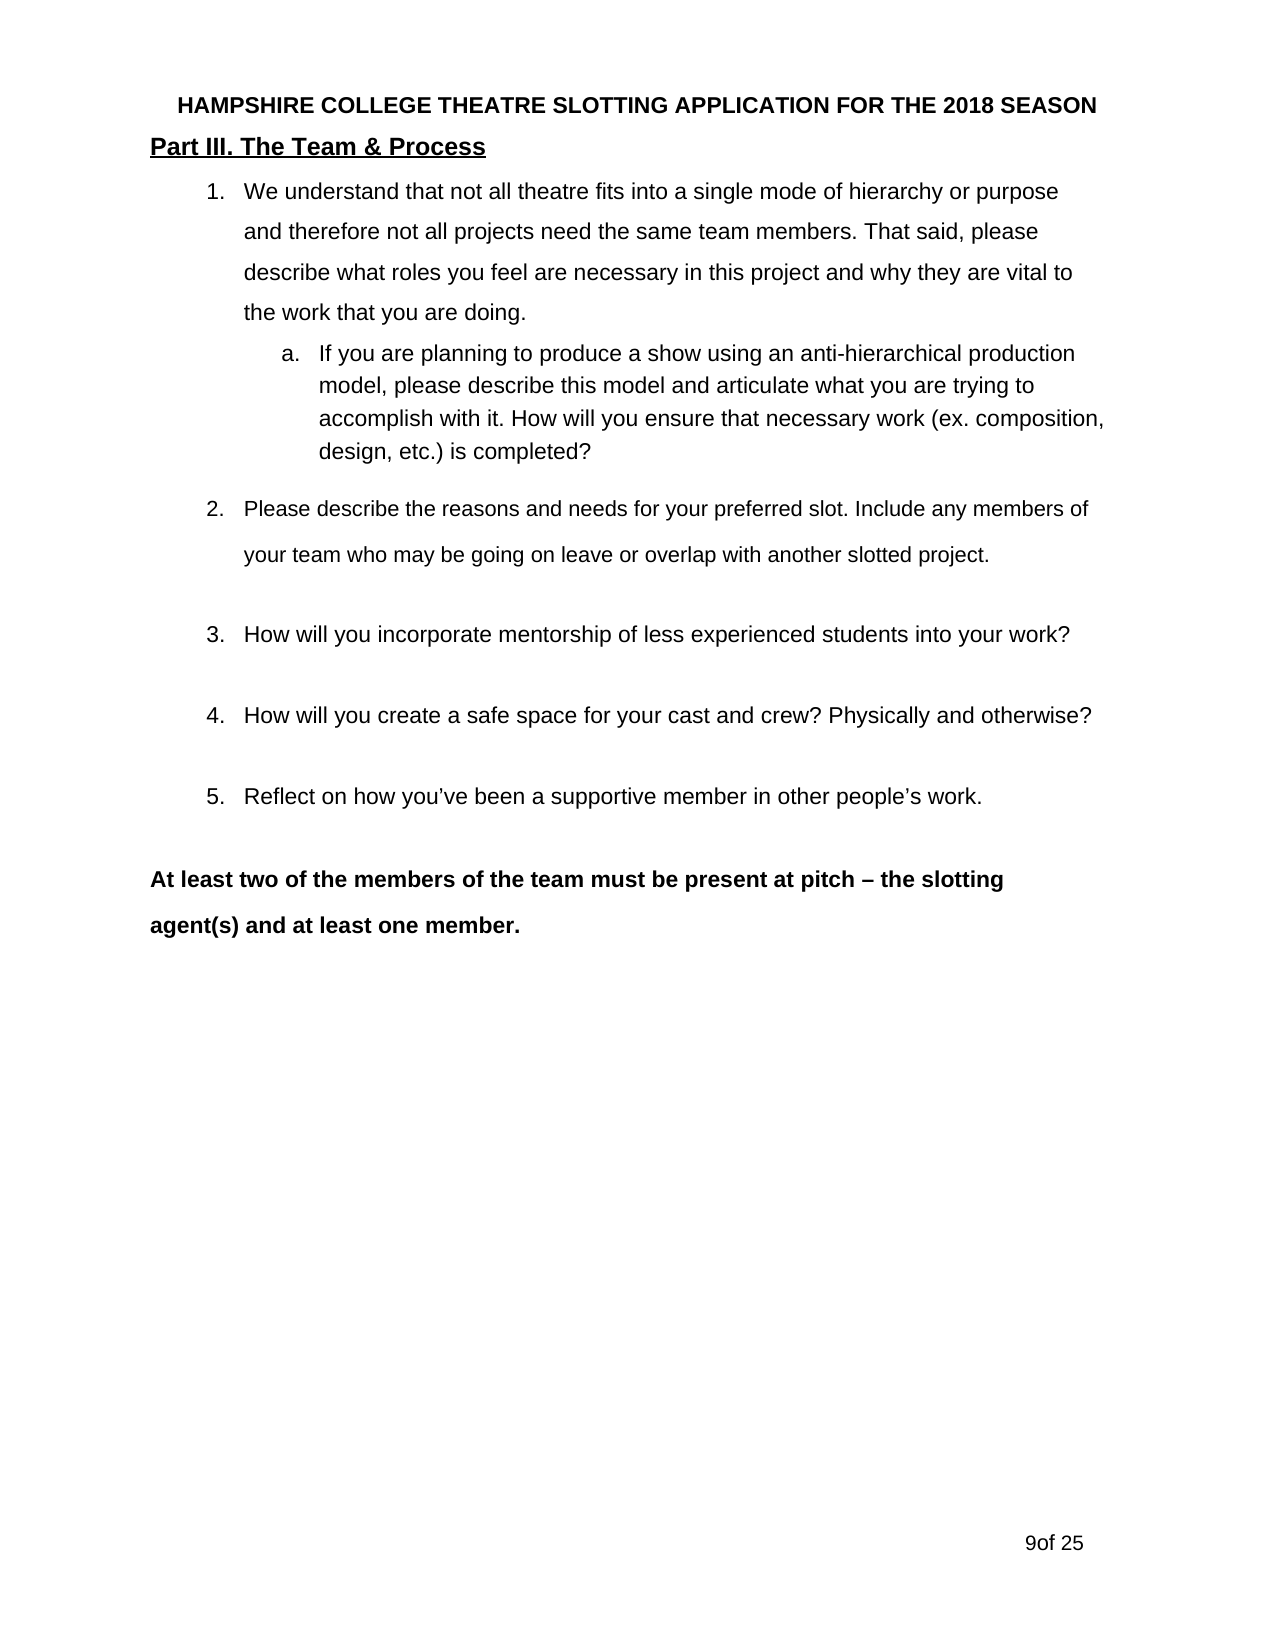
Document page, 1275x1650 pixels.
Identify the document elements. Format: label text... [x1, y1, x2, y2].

list Reflect on how you’ve been a supportive member in other people’s work. [206, 783, 1125, 809]
text Part III. The Team & Process [150, 132, 1125, 160]
list If you are planning to produce a show using an anti-hierarchical production model, please describe this model and articulate what you are trying to accomplish with it. How will you ensure that necessary work (ex. composition, design, etc.) is completed? [281, 340, 1110, 464]
list Please describe the reasons and needs for your preferred slot. Include any members of your team who may be going on leave or overlap with another slotted project. [206, 496, 1102, 567]
list How will you incorporate mentorship of less experienced students into your work? [206, 621, 1125, 647]
list How will you create a safe space for your cast and crew? Physically and otherwise? [206, 702, 1125, 728]
text 9​of 25 [1025, 1530, 1125, 1555]
text At least two of the members of the team must be present at pitch – the slotting agent(s) and at least one member. [150, 866, 1100, 939]
text HAMPSHIRE COLLEGE THEATRE SLOTTING APPLICATION FOR THE 2018 SEASON [177, 92, 1125, 118]
list We understand that not all theatre fits into a single mode of hierarchy or purpose and therefore not all projects need the same team members. That said, please describe what roles you feel are necessary in this project and why they are vital to the work that you are doing. [206, 178, 1102, 326]
